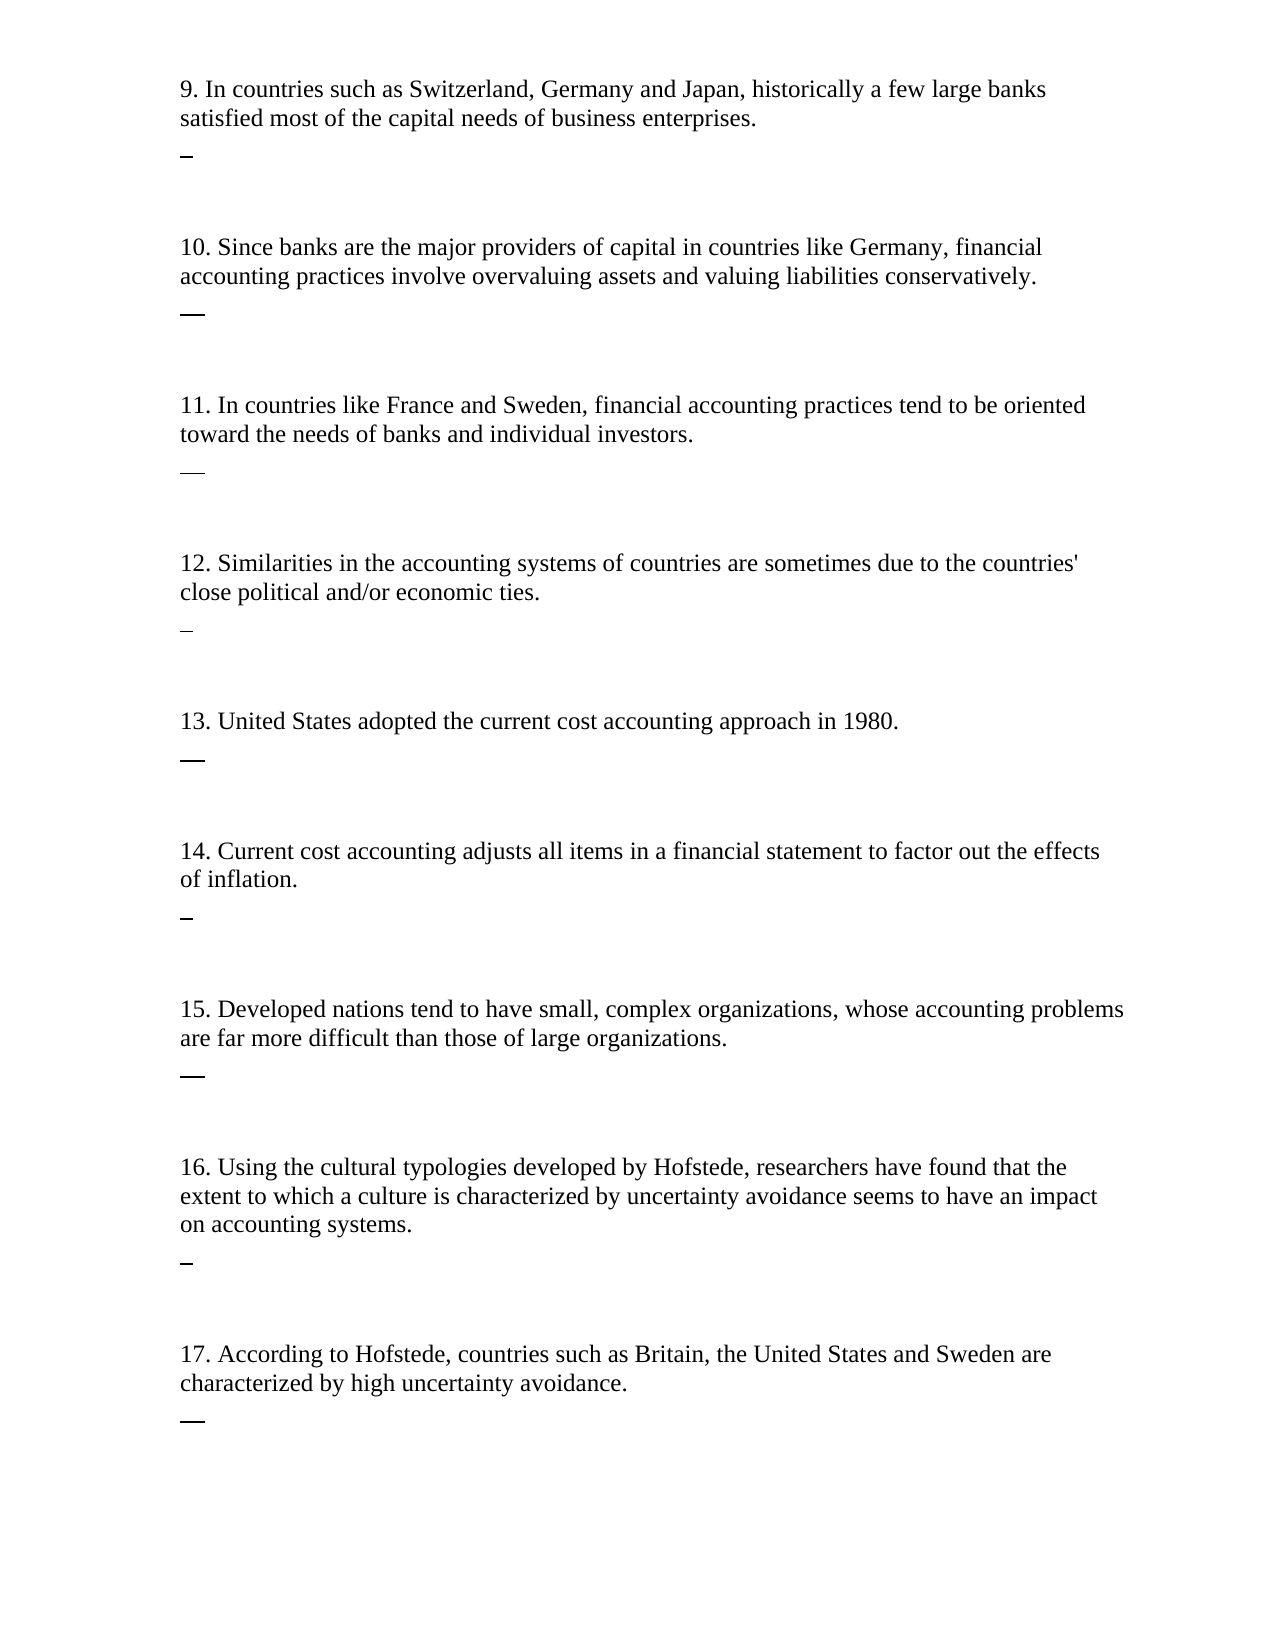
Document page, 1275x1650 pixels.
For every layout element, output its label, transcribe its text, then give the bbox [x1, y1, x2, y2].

text 11. In countries like France and Sweden, financial accounting practices tend to be oriented toward the needs of banks and individual investors. [180, 390, 1125, 476]
text 12. Similarities in the accounting systems of countries are sometimes due to the countries' close political and/or economic ties. [180, 548, 1125, 634]
text 14. Current cost accounting adjusts all items in a financial statement to factor out the effects of inflation. [180, 836, 1125, 922]
text 13. United States adopted the current cost accounting approach in 1980. [180, 706, 1125, 764]
text 15. Developed nations tend to have small, complex organizations, whose accounting problems are far more difficult than those of large organizations. [180, 994, 1125, 1080]
text 10. Since banks are the major providers of capital in countries like Germany, financial accounting practices involve overvaluing assets and valuing liabilities conservatively. [180, 232, 1125, 318]
text 16. Using the cultural typologies developed by Hofstede, researchers have found that the extent to which a culture is characterized by uncertainty avoidance seems to have an impact on accounting systems. [180, 1152, 1125, 1267]
text 9. In countries such as Switzerland, Germany and Japan, historically a few large banks satisfied most of the capital needs of business enterprises. [180, 74, 1125, 160]
text 17. According to Hofstede, countries such as Britain, the United States and Sweden are characterized by high uncertainty avoidance. [180, 1339, 1125, 1425]
